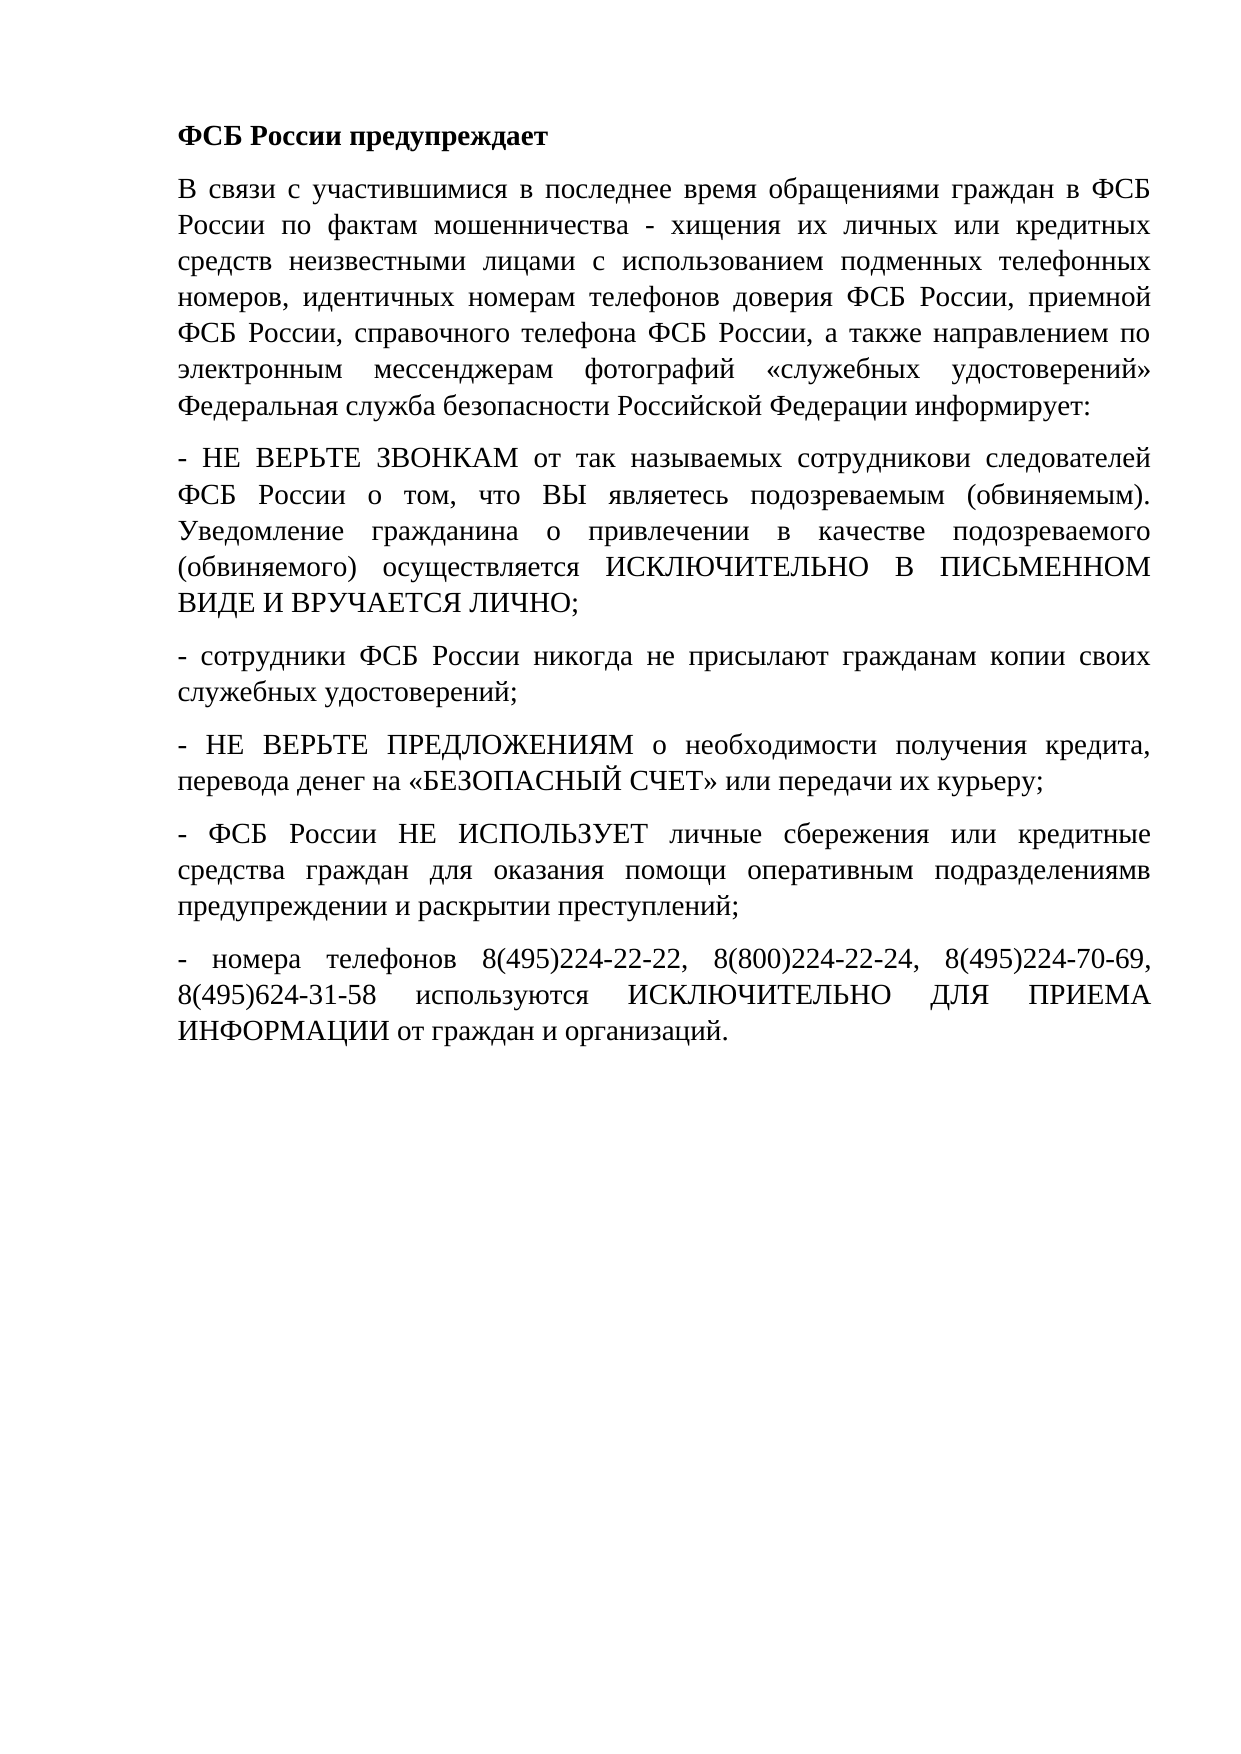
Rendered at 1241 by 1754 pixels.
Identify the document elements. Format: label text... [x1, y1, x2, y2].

text В связи с участившимися в последнее время обращениями граждан в ФСБ России по фактам мошенничества - хищения их личных или кредитных средств неизвестными лицами с использованием подменных телефонных номеров, идентичных номерам телефонов доверия ФСБ России, приемной ФСБ России, справочного телефона ФСБ России, а также направлением по электронным мессенджерам фотографий «служебных удостоверений» Федеральная служба безопасности Российской Федерации информирует: [177, 171, 1152, 421]
text - сотрудники ФСБ России никогда не присылают гражданам копии своих служебных удостоверений; [177, 638, 1152, 708]
text - НЕ ВЕРЬТЕ ЗВОНКАМ от так называемых сотрудникови следователей ФСБ России о том, что ВЫ являетесь подозреваемым (обвиняемым). Уведомление гражданина о привлечении в качестве подозреваемого (обвиняемого) осуществляется ИСКЛЮЧИТЕЛЬНО В ПИСЬМЕННОМ ВИДЕ И ВРУЧАЕТСЯ ЛИЧНО; [177, 441, 1152, 619]
text - номера телефонов 8(495)224-22-22, 8(800)224-22-24, 8(495)224-70-69, 8(495)624-31-58 используются ИСКЛЮЧИТЕЛЬНО ДЛЯ ПРИЕМА ИНФОРМАЦИИ от граждан и организаций. [177, 941, 1152, 1047]
text ФСБ России предупреждает [177, 118, 1152, 152]
text - НЕ ВЕРЬТЕ ПРЕДЛОЖЕНИЯМ о необходимости получения кредита, перевода денег на «БЕЗОПАСНЫЙ СЧЕТ» или передачи их курьеру; [177, 727, 1152, 797]
text - ФСБ России НЕ ИСПОЛЬЗУЕТ личные сбережения или кредитные средства граждан для оказания помощи оперативным подразделениямв предупреждении и раскрытии преступлений; [177, 816, 1152, 922]
